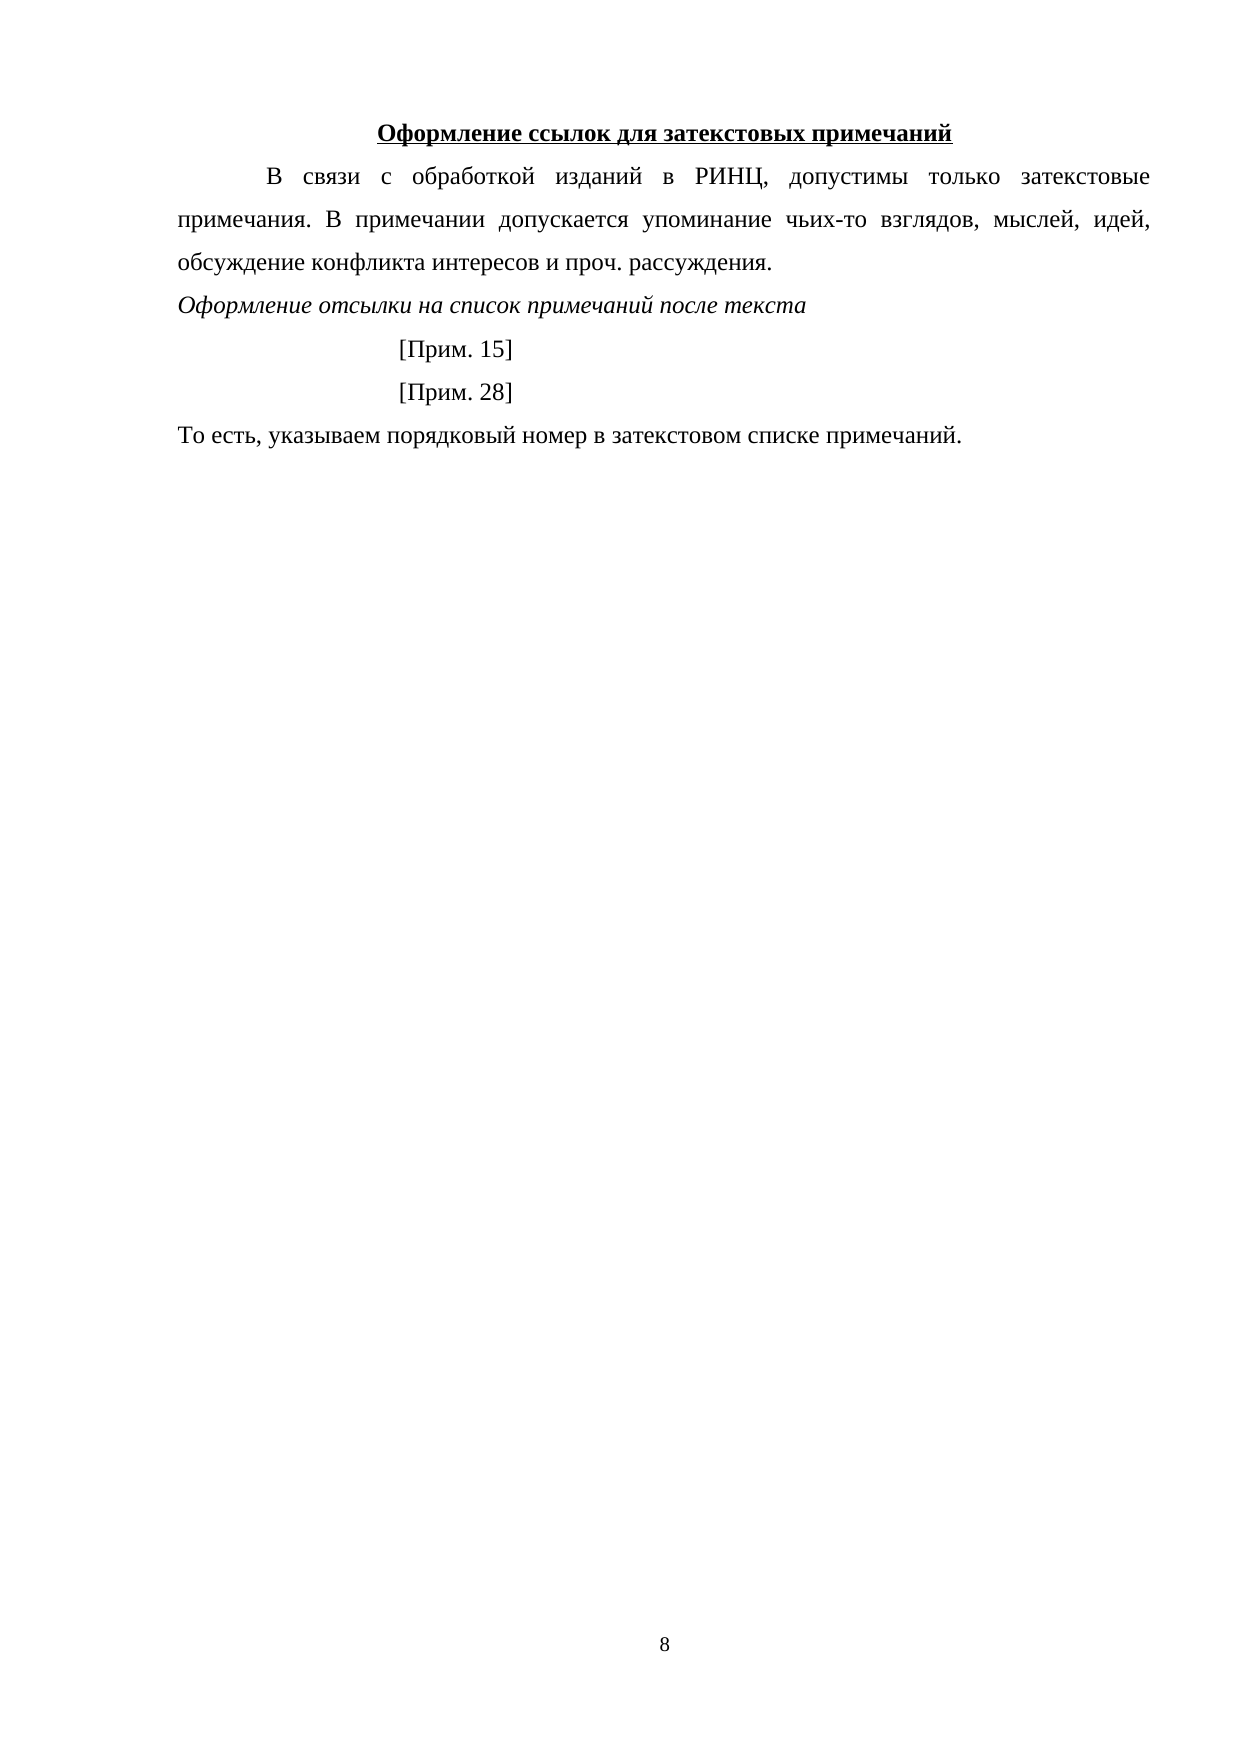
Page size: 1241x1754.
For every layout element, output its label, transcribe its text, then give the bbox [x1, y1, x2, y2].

text В связи с обработкой изданий в РИНЦ, допустимы только затекстовые примечания. В примечании допускается упоминание чьих-то взглядов, мыслей, идей, обсуждение конфликта интересов и проч. рассуждения. [177, 161, 1152, 276]
text [Прим. 28] [399, 377, 1152, 406]
text [Прим. 15] [399, 334, 1152, 362]
text Оформление ссылок для затекстовых примечаний [177, 118, 1152, 147]
text Оформление отсылки на список примечаний после текста [177, 291, 1152, 319]
text То есть, указываем порядковый номер в затекстовом списке примечаний. [177, 420, 1152, 449]
